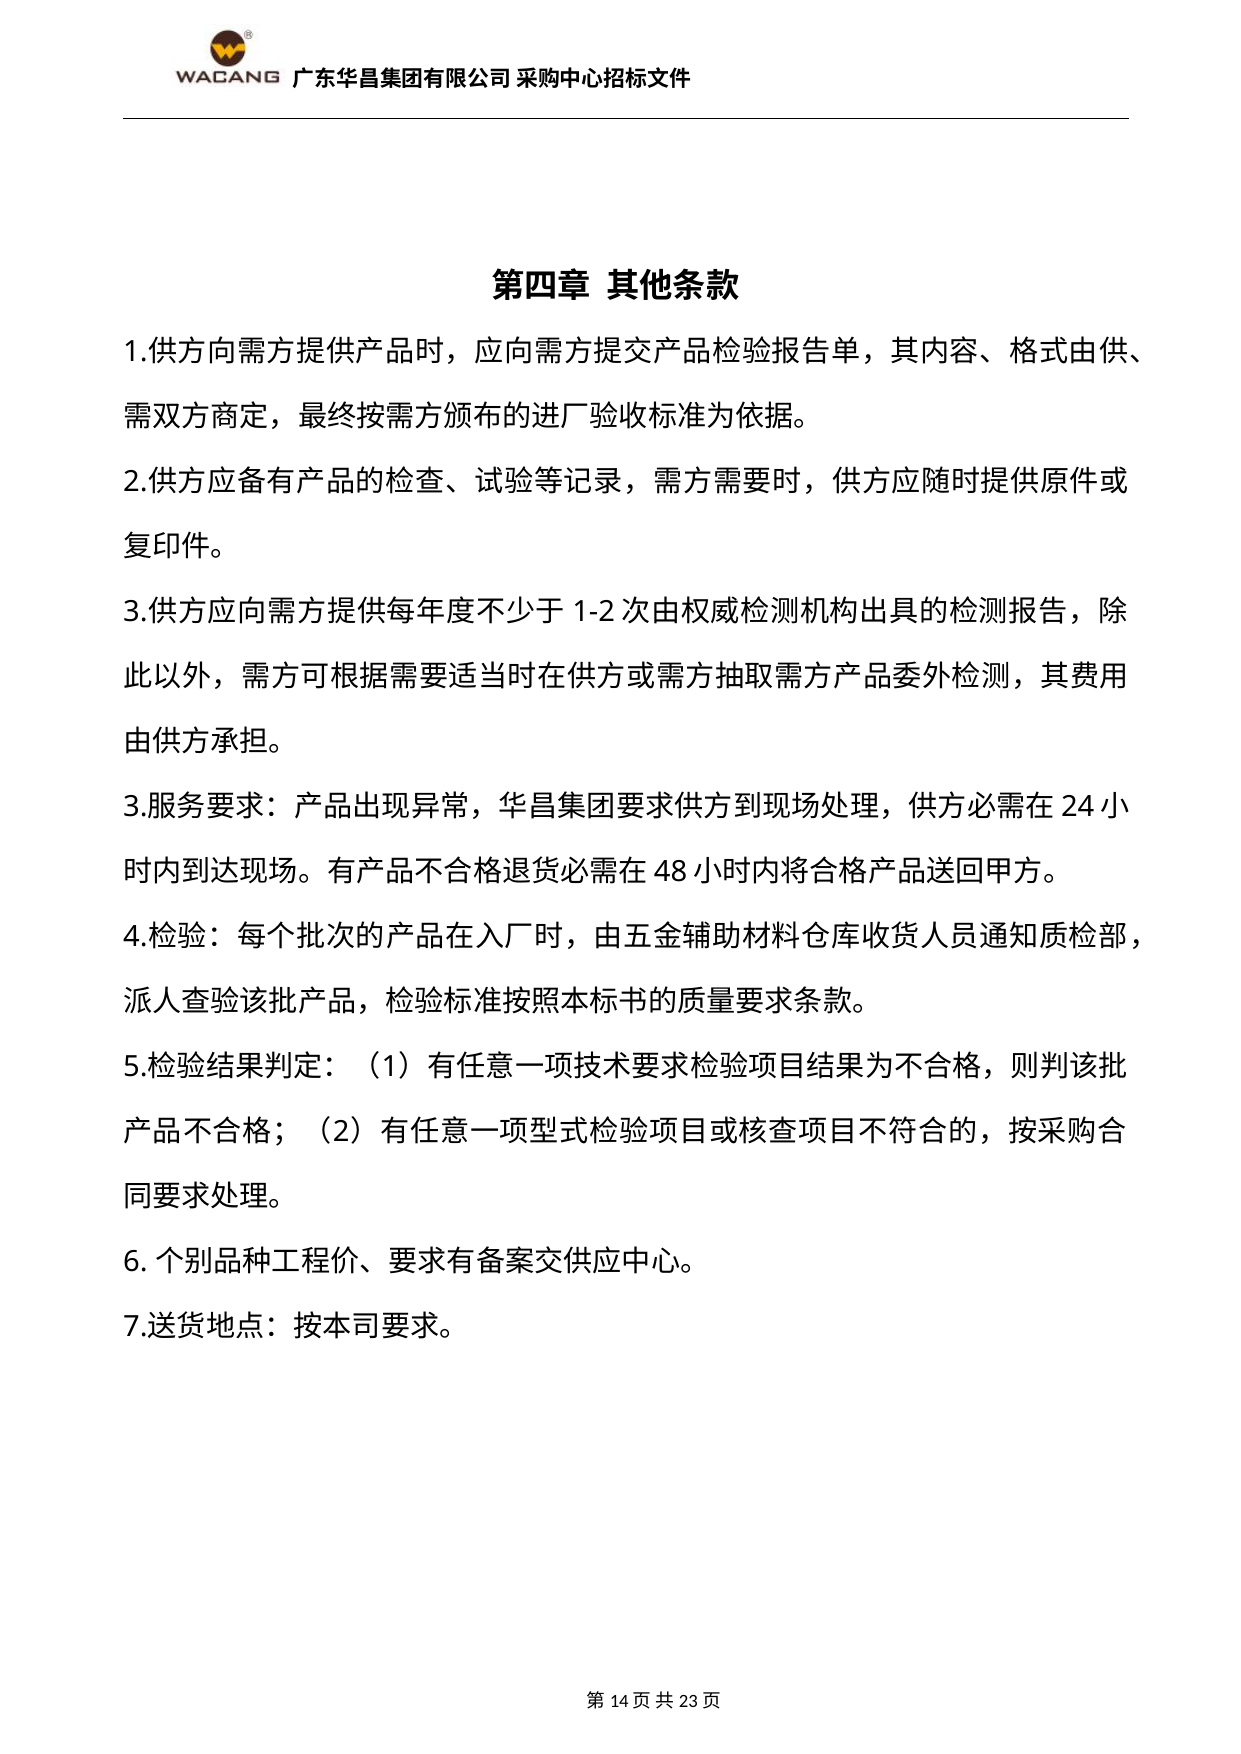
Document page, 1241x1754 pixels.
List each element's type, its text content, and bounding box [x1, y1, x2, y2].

list 6. 个别品种工程价、要求有备案交供应中心。 [123, 1226, 1129, 1291]
list 3.供方应向需方提供每年度不少于1-2次由权威检测机构出具的检测报告，除此以外，需方可根据需要适当时在供方或需方抽取需方产品委外检测，其费用由供方承担。 [123, 576, 1129, 771]
text 5.检验结果判定：（1）有任意一项技术要求检验项目结果为不合格，则判该批产品不合格；（2）有任意一项型式检验项目或核查项目不符合的，按采购合同要求处理。 [123, 1031, 1129, 1226]
text 第四章 其他条款 [123, 251, 1129, 316]
list 1.供方向需方提供产品时，应向需方提交产品检验报告单，其内容、格式由供、需双方商定，最终按需方颁布的进厂验收标准为依据。 [123, 316, 1129, 446]
text 4.检验：每个批次的产品在入厂时，由五金辅助材料仓库收货人员通知质检部，派人查验该批产品，检验标准按照本标书的质量要求条款。 [123, 901, 1129, 1031]
text 7.送货地点：按本司要求。 [123, 1291, 1129, 1356]
picture [169, 24, 288, 87]
text 3.服务要求：产品出现异常，华昌集团要求供方到现场处理，供方必需在24小时内到达现场。有产品不合格退货必需在48小时内将合格产品送回甲方。 [123, 771, 1129, 901]
list 2.供方应备有产品的检查、试验等记录，需方需要时，供方应随时提供原件或复印件。 [123, 446, 1129, 576]
